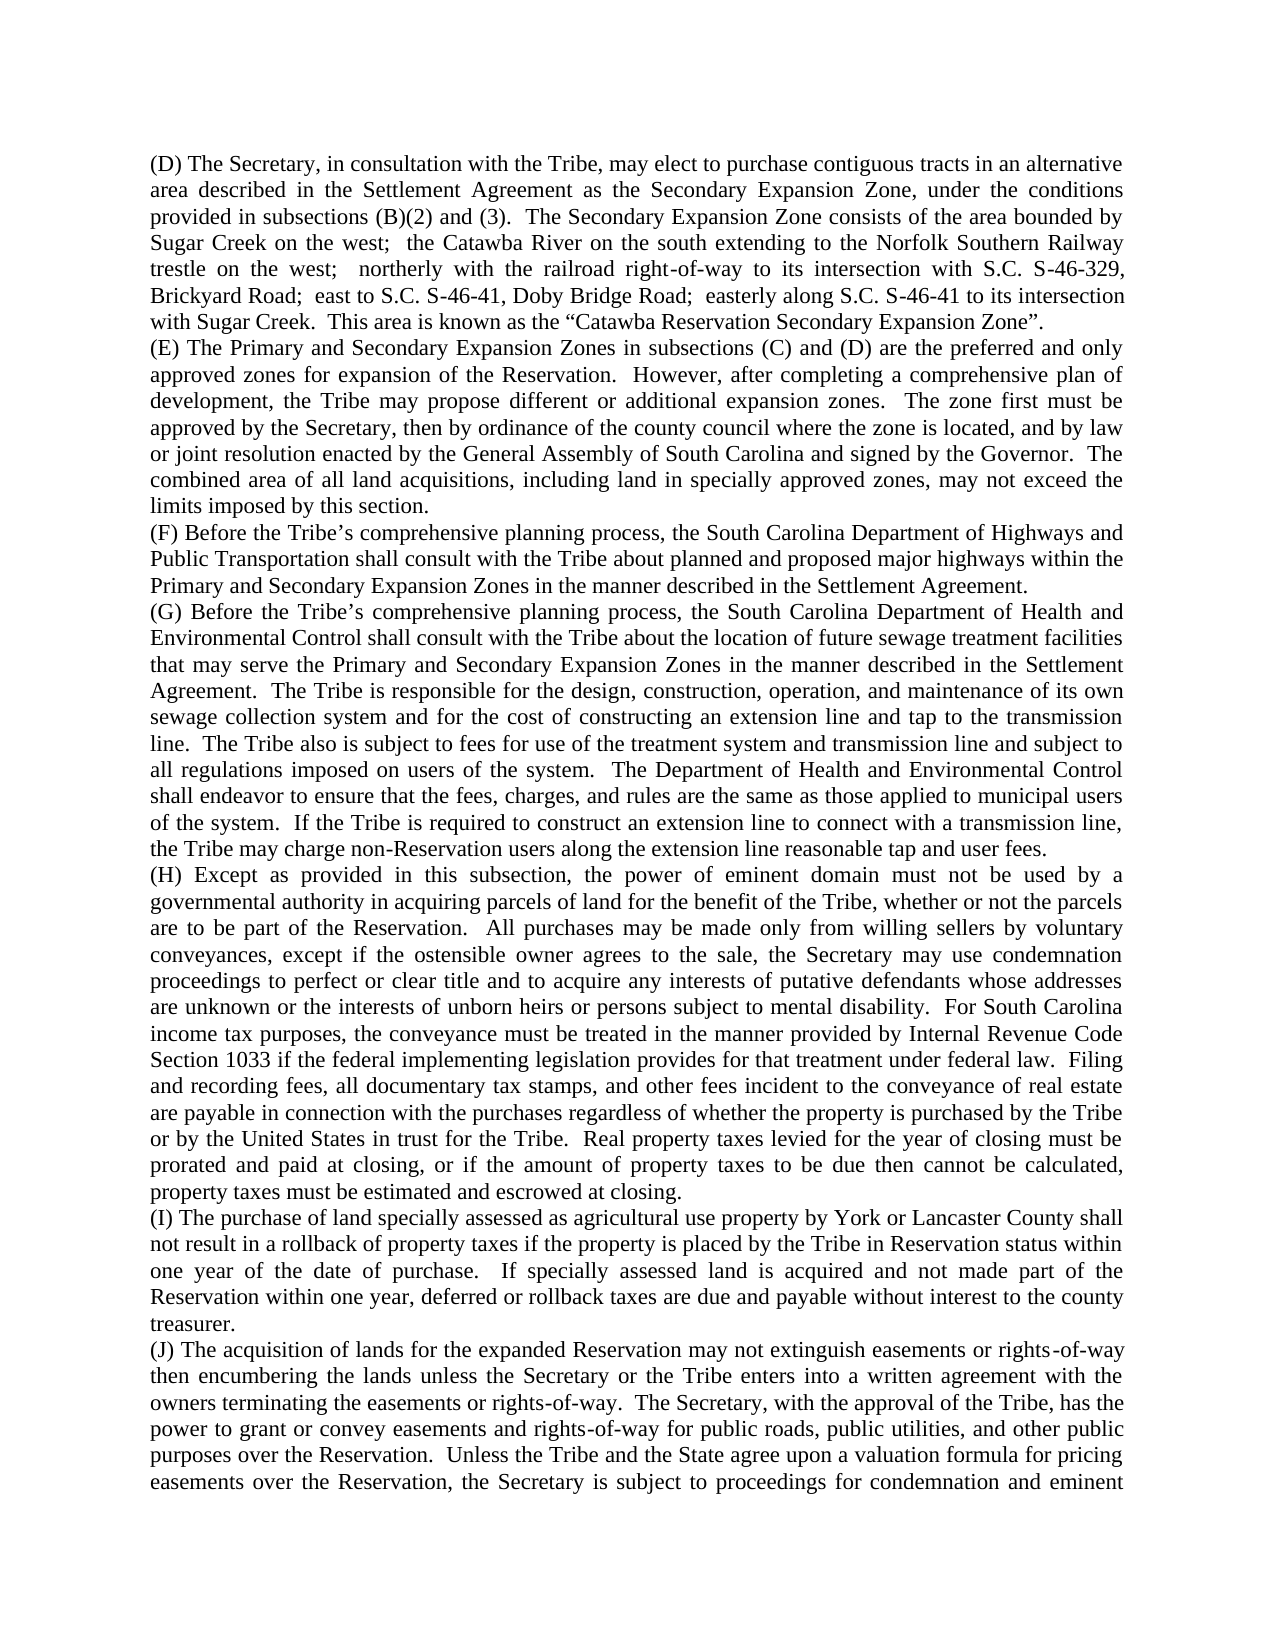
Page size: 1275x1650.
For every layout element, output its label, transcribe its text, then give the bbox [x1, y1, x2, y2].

text (D) The Secretary, in consultation with the Tribe, may elect to purchase contiguous tracts in an alternative area described in the Settlement Agreement as the Secondary Expansion Zone, under the conditions provided in subsections (B)(2) and (3). The Secondary Expansion Zone consists of the area bounded by Sugar Creek on the west; the Catawba River on the south extending to the Norfolk Southern Railway trestle on the west; northerly with the railroad right-of-way to its intersection with S.C. S-46-329, Brickyard Road; east to S.C. S-46-41, Doby Bridge Road; easterly along S.C. S-46-41 to its intersection with Sugar Creek. This area is known as the “Catawba Reservation Secondary Expansion Zone”. [150, 150, 1125, 334]
text (I) The purchase of land specially assessed as agricultural use property by York or Lancaster County shall not result in a rollback of property taxes if the property is placed by the Tribe in Reservation status within one year of the date of purchase. If specially assessed land is acquired and not made part of the Reservation within one year, deferred or rollback taxes are due and payable without interest to the county treasurer. [150, 1204, 1125, 1336]
text (H) Except as provided in this subsection, the power of eminent domain must not be used by a governmental authority in acquiring parcels of land for the benefit of the Tribe, whether or not the parcels are to be part of the Reservation. All purchases may be made only from willing sellers by voluntary conveyances, except if the ostensible owner agrees to the sale, the Secretary may use condemnation proceedings to perfect or clear title and to acquire any interests of putative defendants whose addresses are unknown or the interests of unborn heirs or persons subject to mental disability. For South Carolina income tax purposes, the conveyance must be treated in the manner provided by Internal Revenue Code Section 1033 if the federal implementing legislation provides for that treatment under federal law. Filing and recording fees, all documentary tax stamps, and other fees incident to the conveyance of real estate are payable in connection with the purchases regardless of whether the property is purchased by the Tribe or by the United States in trust for the Tribe. Real property taxes levied for the year of closing must be prorated and paid at closing, or if the amount of property taxes to be due then cannot be calculated, property taxes must be estimated and escrowed at closing. [150, 862, 1125, 1204]
text (G) Before the Tribe’s comprehensive planning process, the South Carolina Department of Health and Environmental Control shall consult with the Tribe about the location of future sewage treatment facilities that may serve the Primary and Secondary Expansion Zones in the manner described in the Settlement Agreement. The Tribe is responsible for the design, construction, operation, and maintenance of its own sewage collection system and for the cost of constructing an extension line and tap to the transmission line. The Tribe also is subject to fees for use of the treatment system and transmission line and subject to all regulations imposed on users of the system. The Department of Health and Environmental Control shall endeavor to ensure that the fees, charges, and rules are the same as those applied to municipal users of the system. If the Tribe is required to construct an extension line to connect with a transmission line, the Tribe may charge non-Reservation users along the extension line reasonable tap and user fees. [150, 598, 1125, 862]
text (F) Before the Tribe’s comprehensive planning process, the South Carolina Department of Highways and Public Transportation shall consult with the Tribe about planned and proposed major highways within the Primary and Secondary Expansion Zones in the manner described in the Settlement Agreement. [150, 519, 1125, 598]
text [150, 1336, 1125, 1494]
text (E) The Primary and Secondary Expansion Zones in subsections (C) and (D) are the preferred and only approved zones for expansion of the Reservation. However, after completing a comprehensive plan of development, the Tribe may propose different or additional expansion zones. The zone first must be approved by the Secretary, then by ordinance of the county council where the zone is located, and by law or joint resolution enacted by the General Assembly of South Carolina and signed by the Governor. The combined area of all land acquisitions, including land in specially approved zones, may not exceed the limits imposed by this section. [150, 334, 1125, 519]
